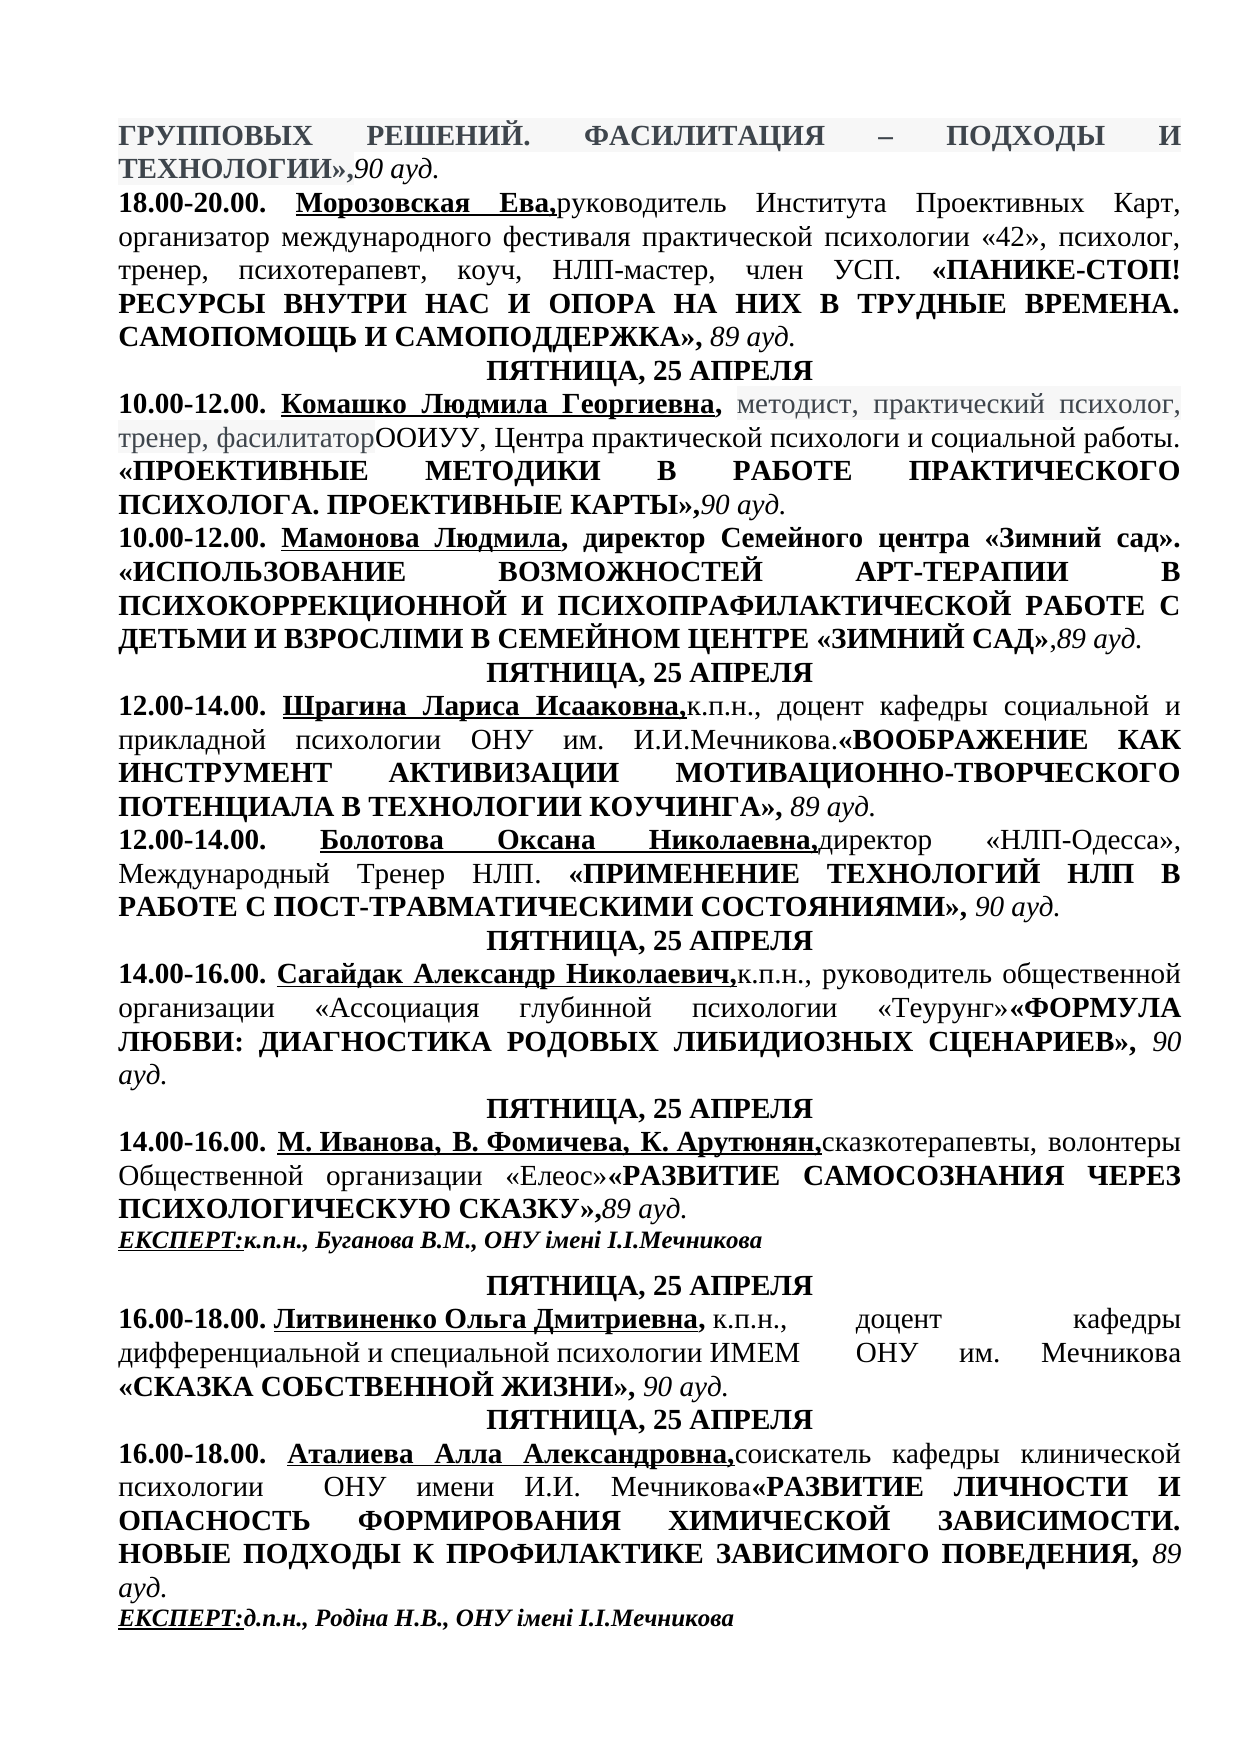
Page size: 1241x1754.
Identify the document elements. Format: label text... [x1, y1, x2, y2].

text 16.00-18.00. Литвиненко Ольга Дмитриевна, к.п.н., доцент кафедры дифференциальной и специальной психологии ИМЕМ ОНУ им. Мечникова «СКАЗКА СОБСТВЕННОЙ ЖИЗНИ», 90 ауд. [118, 1302, 1181, 1402]
text ПЯТНИЦА, 25 АПРЕЛЯ [118, 923, 1181, 957]
text ПЯТНИЦА, 25 АПРЕЛЯ [118, 1091, 1181, 1124]
text 14.00-16.00. Сагайдак Александр Николаевич,к.п.н., руководитель общественной организации «Ассоциация глубинной психологии «Теурунг»«ФОРМУЛА ЛЮБВИ: ДИАГНОСТИКА РОДОВЫХ ЛИБИДИОЗНЫХ СЦЕНАРИЕВ», 90 ауд. [118, 957, 1181, 1091]
text 14.00-16.00. М. Иванова, В. Фомичева, К. Арутюнян,сказкотерапевты, волонтеры Общественной организации «Елеос»«РАЗВИТИЕ САМОСОЗНАНИЯ ЧЕРЕЗ ПСИХОЛОГИЧЕСКУЮ СКАЗКУ»,89 ауд. [118, 1124, 1181, 1225]
text ПЯТНИЦА, 25 АПРЕЛЯ [118, 353, 1181, 386]
text ПЯТНИЦА, 25 АПРЕЛЯ [118, 1268, 1181, 1302]
text ЕКСПЕРТ:к.п.н., Буганова В.М., ОНУ імені І.І.Мечникова [118, 1225, 1181, 1254]
text 12.00-14.00. Болотова Оксана Николаевна,директор «НЛП-Одесса», Международный Тренер НЛП. «ПРИМЕНЕНИЕ ТЕХНОЛОГИЙ НЛП В РАБОТЕ С ПОСТ-ТРАВМАТИЧЕСКИМИ СОСТОЯНИЯМИ», 90 ауд. [118, 822, 1181, 923]
text ЕКСПЕРТ:д.п.н., Родіна Н.В., ОНУ імені І.І.Мечникова [118, 1603, 1181, 1632]
text 18.00-20.00. Морозовская Ева,руководитель Института Проективных Карт, организатор международного фестиваля практической психологии «42», психолог, тренер, психотерапевт, коуч, НЛП-мастер, член УСП. «ПАНИКЕ-СТОП! РЕСУРСЫ ВНУТРИ НАС И ОПОРА НА НИХ В ТРУДНЫЕ ВРЕМЕНА. САМОПОМОЩЬ И САМОПОДДЕРЖКА», 89 ауд. [118, 185, 1181, 353]
text 12.00-14.00. Шрагина Лариса Исааковна,к.п.н., доцент кафедры социальной и прикладной психологии ОНУ им. И.И.Мечникова.«ВООБРАЖЕНИЕ КАК ИНСТРУМЕНТ АКТИВИЗАЦИИ МОТИВАЦИОННО-ТВОРЧЕСКОГО ПОТЕНЦИАЛА В ТЕХНОЛОГИИ КОУЧИНГА», 89 ауд. [118, 688, 1181, 822]
text 16.00-18.00. Аталиева Алла Александровна,соискатель кафедры клинической психологии ОНУ имени И.И. Мечникова«РАЗВИТИЕ ЛИЧНОСТИ И ОПАСНОСТЬ ФОРМИРОВАНИЯ ХИМИЧЕСКОЙ ЗАВИСИМОСТИ. НОВЫЕ ПОДХОДЫ К ПРОФИЛАКТИКЕ ЗАВИСИМОГО ПОВЕДЕНИЯ, 89 ауд. [118, 1436, 1181, 1603]
text ПЯТНИЦА, 25 АПРЕЛЯ [118, 1402, 1181, 1436]
text ПЯТНИЦА, 25 АПРЕЛЯ [118, 655, 1181, 688]
text 10.00-12.00. Комашко Людмила Георгиевна, методист, практический психолог, тренер, фасилитаторООИУУ, Центра практической психологи и социальной работы. «ПРОЕКТИВНЫЕ МЕТОДИКИ В РАБОТЕ ПРАКТИЧЕСКОГО ПСИХОЛОГА. ПРОЕКТИВНЫЕ КАРТЫ»,90 ауд. [118, 386, 1181, 521]
text 10.00-12.00. Мамонова Людмила, директор Семейного центра «Зимний сад». «ИСПОЛЬЗОВАНИЕ ВОЗМОЖНОСТЕЙ АРТ-ТЕРАПИИ В ПСИХОКОРРЕКЦИОННОЙ И ПСИХОПРАФИЛАКТИЧЕСКОЙ РАБОТЕ С ДЕТЬМИ И ВЗРОСЛІМИ В СЕМЕЙНОМ ЦЕНТРЕ «ЗИМНИЙ САД»,89 ауд. [118, 521, 1181, 655]
